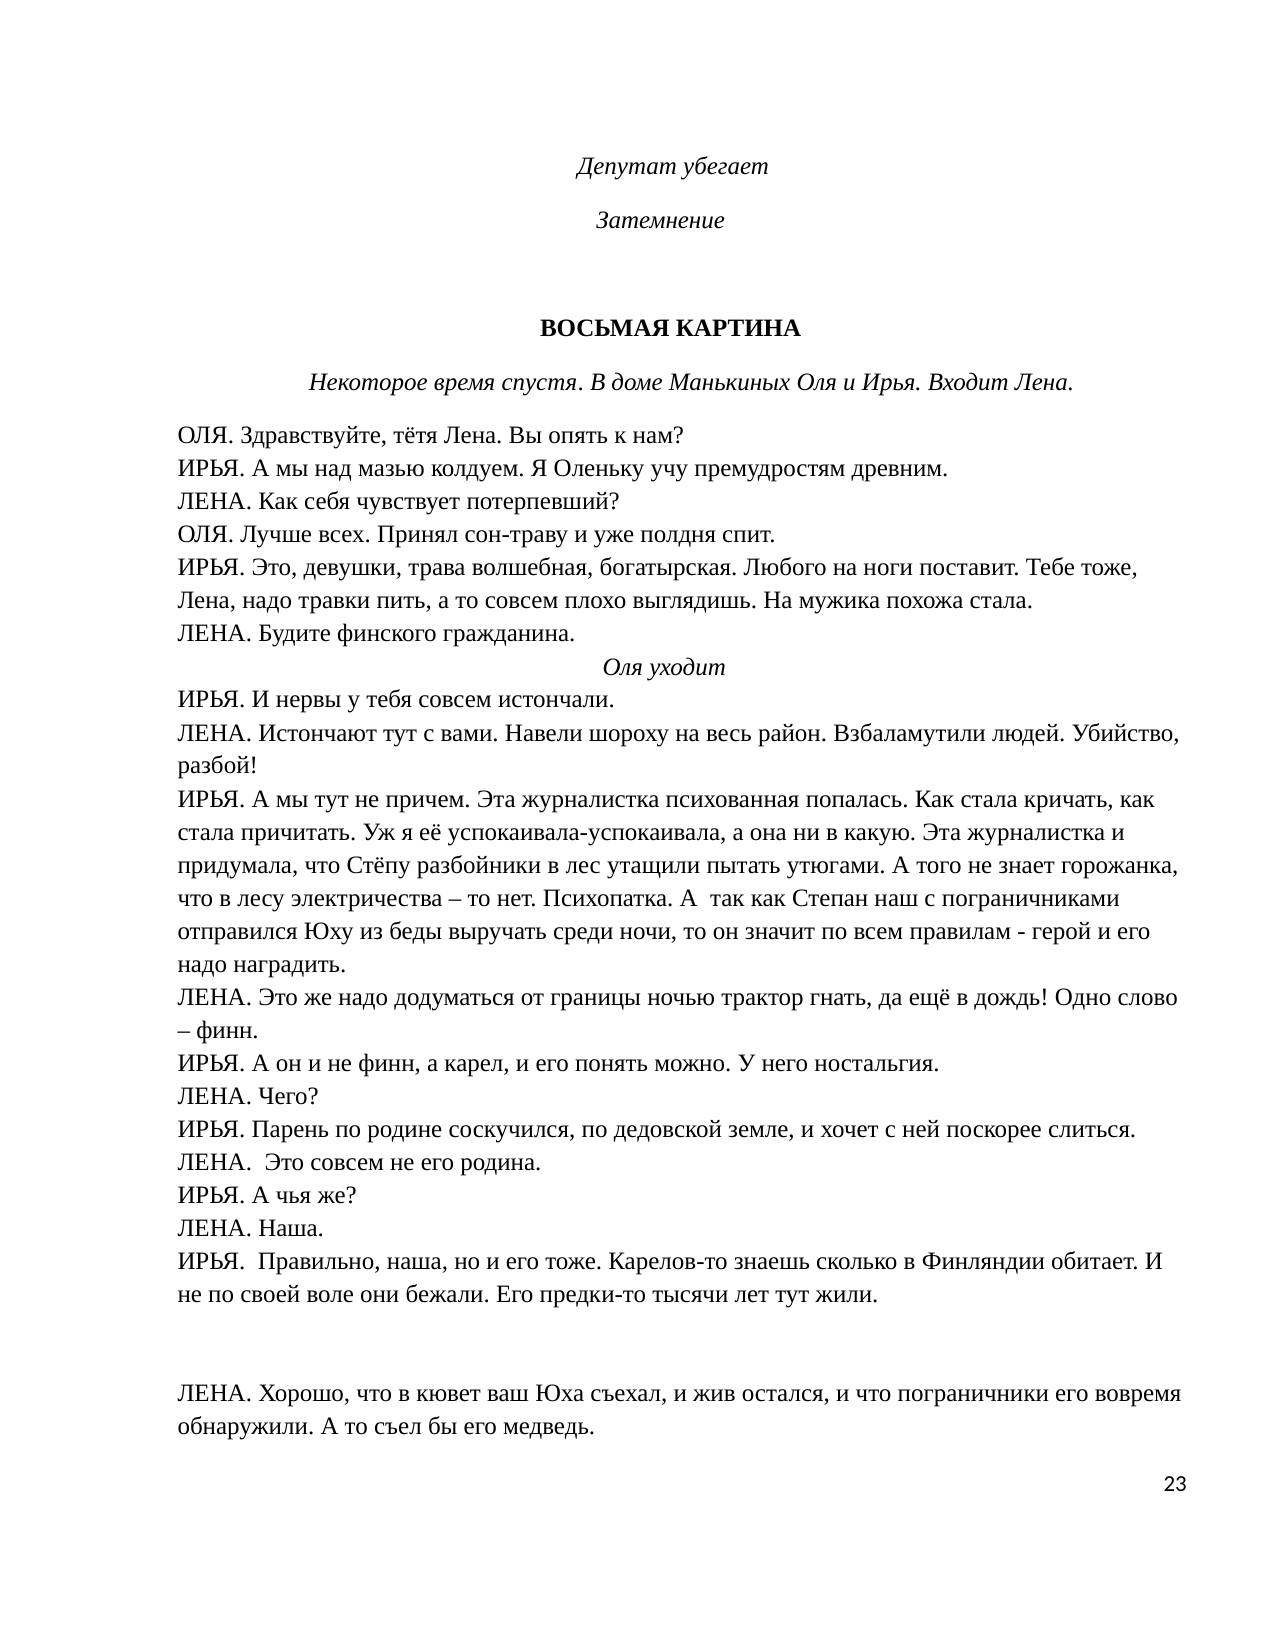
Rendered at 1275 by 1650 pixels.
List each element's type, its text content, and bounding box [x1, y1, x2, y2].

text Оля уходит [177, 652, 1186, 680]
text ЛЕНА. Будите финского гражданина. [177, 618, 1186, 647]
text ЛЕНА. Как себя чувствует потерпевший? [177, 486, 1186, 515]
text ЛЕНА. Это совсем не его родина. [177, 1147, 1186, 1176]
text ЛЕНА. Хорошо, что в кювет ваш Юха съехал, и жив остался, и что пограничники его вовремя обнаружили. А то съел бы его медведь. [177, 1378, 1186, 1440]
text Некоторое время спустя. В доме Манькиных Оля и Ирья. Входит Лена. [177, 367, 1186, 395]
text Затемнение [177, 205, 1186, 234]
text ЛЕНА. Это же надо додуматься от границы ночью трактор гнать, да ещё в дождь! Одно слово – финн. [177, 982, 1186, 1043]
text ИРЬЯ. А мы над мазью колдуем. Я Оленьку учу премудростям древним. [177, 453, 1186, 482]
text ВОСЬМАЯ КАРТИНА [177, 313, 1186, 341]
text ОЛЯ. Здравствуйте, тётя Лена. Вы опять к нам? [177, 420, 1186, 449]
text ЛЕНА. Чего? [177, 1081, 1186, 1109]
text ОЛЯ. Лучше всех. Принял сон-траву и уже полдня спит. [177, 519, 1186, 548]
text ИРЬЯ. Парень по родине соскучился, по дедовской земле, и хочет с ней поскорее слиться. [177, 1114, 1186, 1143]
text Депутат убегает [177, 151, 1186, 180]
text ИРЬЯ. И нервы у тебя совсем истончали. [177, 684, 1186, 713]
text ЛЕНА. Истончают тут с вами. Навели шороху на весь район. Взбаламутили людей. Убийство, разбой! [177, 718, 1186, 779]
text ИРЬЯ. Правильно, наша, но и его тоже. Карелов-то знаешь сколько в Финляндии обитает. И не по своей воле они бежали. Его предки-то тысячи лет тут жили. [177, 1246, 1186, 1308]
text ИРЬЯ. А чья же? [177, 1180, 1186, 1209]
text ИРЬЯ. А он и не финн, а карел, и его понять можно. У него ностальгия. [177, 1048, 1186, 1077]
text ИРЬЯ. А мы тут не причем. Эта журналистка психованная попалась. Как стала кричать, как стала причитать. Уж я её успокаивала-успокаивала, а она ни в какую. Эта журналистка и придумала, что Стёпу разбойники в лес утащили пытать утюгами. А того не знает горожанка, что в лесу электричества – то нет. Психопатка. А так как Степан наш с пограничниками отправился Юху из беды выручать среди ночи, то он значит по всем правилам - герой и его надо наградить. [177, 784, 1186, 977]
text ИРЬЯ. Это, девушки, трава волшебная, богатырская. Любого на ноги поставит. Тебе тоже, Лена, надо травки пить, а то совсем плохо выглядишь. На мужика похожа стала. [177, 552, 1186, 614]
text ЛЕНА. Наша. [177, 1213, 1186, 1242]
